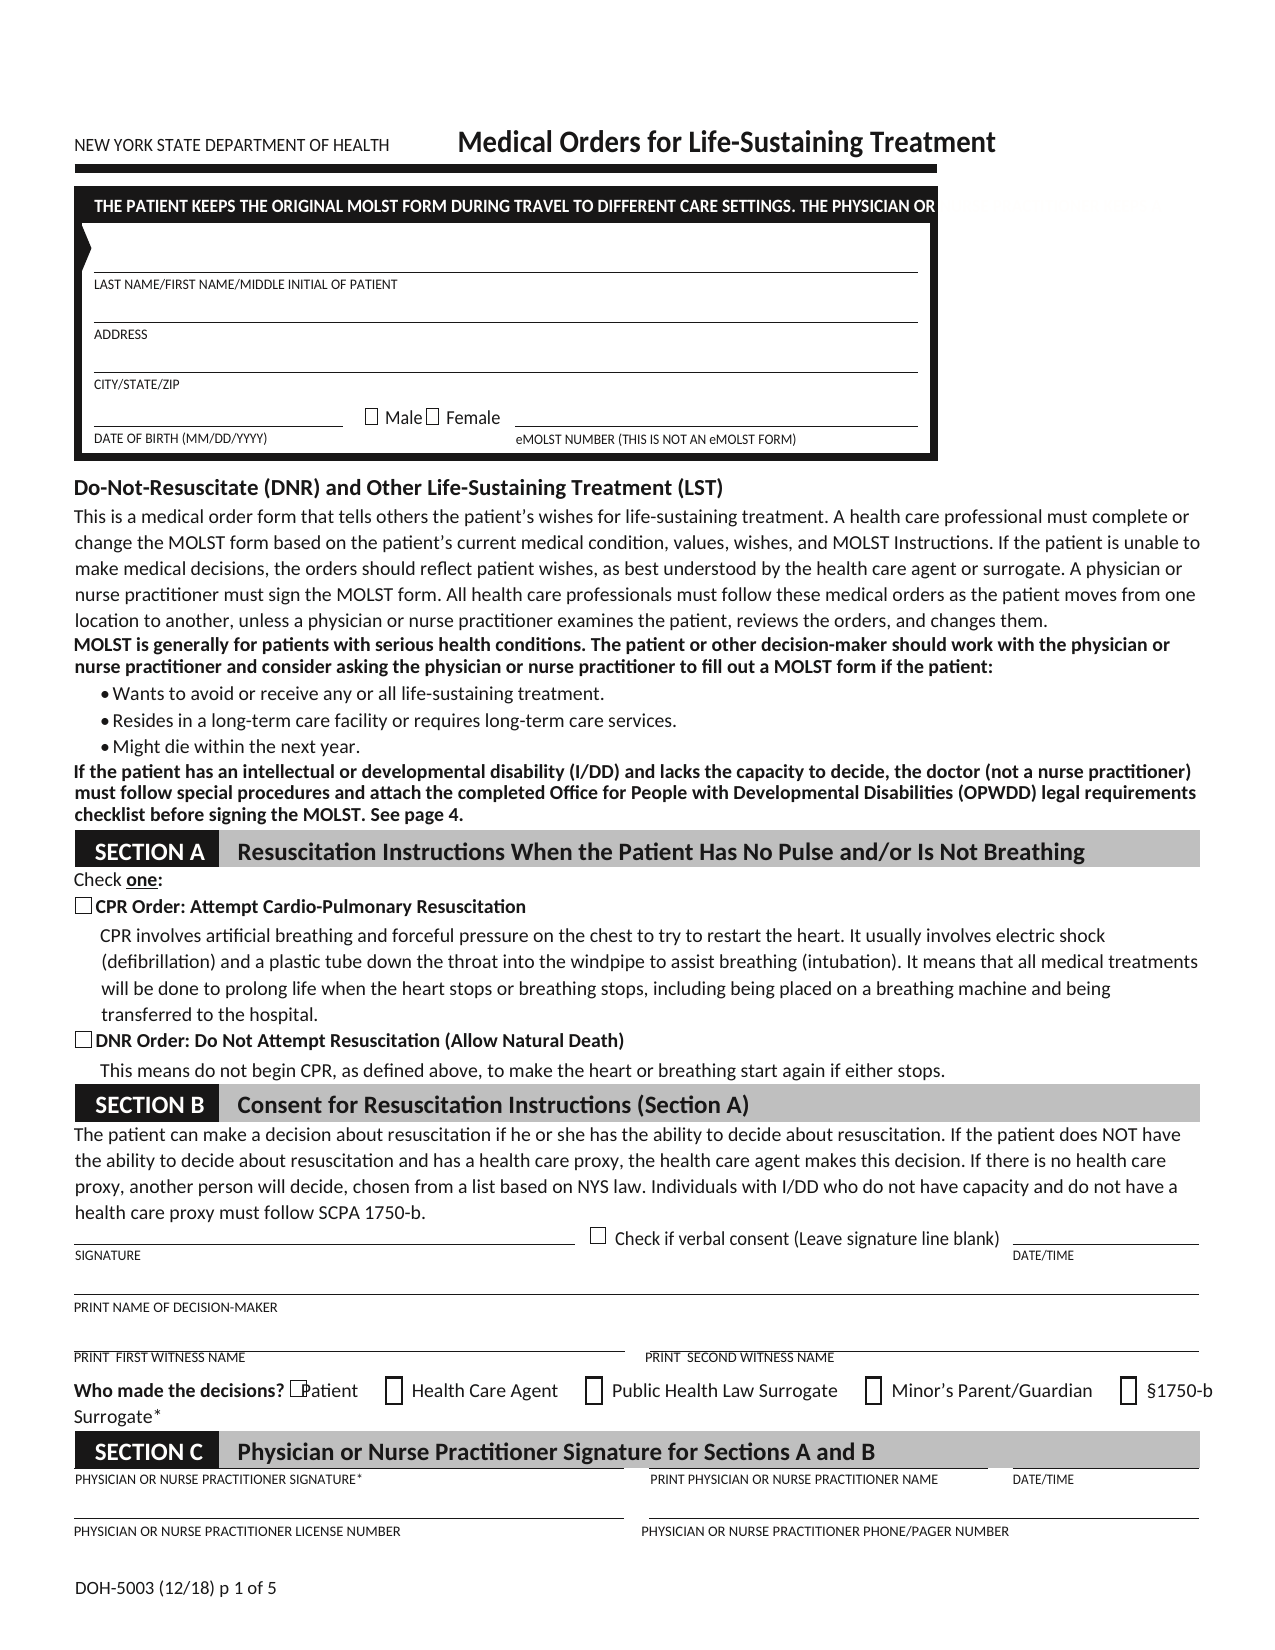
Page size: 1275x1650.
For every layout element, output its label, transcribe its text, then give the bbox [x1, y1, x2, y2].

text Do-Not-Resuscitate (DNR) and Other Life-Sustaining Treatment (LST) [73, 473, 1217, 502]
text PRINT FIRST WITNESS NAME PRINT SECOND WITNESS NAME [73, 1348, 1217, 1366]
text This means do not begin CPR, as defined above, to make the heart or breathing start again if either stops. [100, 1058, 1205, 1082]
text PHYSICIAN OR NURSE PRACTITIONER LICENSE NUMBER PHYSICIAN OR NURSE PRACTITIONER PHONE/PAGER NUMBER [73, 1522, 1217, 1540]
table_header Physician or Nurse Practitioner Signature for Sections A and B [219, 1431, 1200, 1468]
text PRINT NAME OF DECISION-MAKER [73, 1298, 1217, 1316]
list Might die within the next year. [100, 734, 1205, 759]
text Check one: [73, 867, 1205, 892]
table_header SECTION A [75, 830, 219, 867]
text Who made the decisions? Patient Health Care Agent Public Health Law Surrogate Minor’s Parent/Guardian §1750-b Surrogate* [73, 1378, 1217, 1429]
text MOLST is generally for patients with serious health conditions. The patient or other decision-maker should work with the physician or nurse practitioner and consider asking the physician or nurse practitioner to fill out a MOLST form if the patient: [73, 634, 1217, 678]
list Wants to avoid or receive any or all life-sustaining treatment. [100, 681, 1205, 706]
table_header Consent for Resuscitation Instructions (Section A) [219, 1084, 1200, 1122]
list Resides in a long-term care facility or requires long-term care services. [100, 708, 1205, 732]
text If the patient has an intellectual or developmental disability (I/DD) and lacks the capacity to decide, the doctor (not a nurse practitioner) must follow special procedures and attach the completed Office for People with Developmental Disabilities (OPWDD) legal requirements checklist before signing the MOLST. See page 4. [73, 761, 1217, 826]
text DNR Order: Do Not Attempt Resuscitation (Allow Natural Death) [75, 1028, 1217, 1056]
table_header SECTION B [75, 1084, 219, 1122]
text This is a medical order form that tells others the patient’s wishes for life-sustaining treatment. A health care professional must complete or change the MOLST form based on the patient’s current medical condition, values, wishes, and MOLST Instructions. If the patient is unable to make medical decisions, the orders should reflect patient wishes, as best understood by the health care agent or surrogate. A physician or nurse practitioner must sign the MOLST form. All health care professionals must follow these medical orders as the patient moves from one location to another, unless a physician or nurse practitioner examines the patient, reviews the orders, and changes them. [73, 504, 1205, 632]
text CPR involves artificial breathing and forceful pressure on the chest to try to restart the heart. It usually involves electric shock (defibrillation) and a plastic tube down the throat into the windpipe to assist breathing (intubation). It means that all medical treatments will be done to prolong life when the heart stops or breathing stops, including being placed on a breathing machine and being transferred to the hospital. [100, 923, 1205, 1026]
text CPR Order: Attempt Cardio-Pulmonary Resuscitation [75, 894, 1217, 922]
text The patient can make a decision about resuscitation if he or she has the ability to decide about resuscitation. If the patient does NOT have the ability to decide about resuscitation and has a health care proxy, the health care agent makes this decision. If there is no health care proxy, another person will decide, chosen from a list based on NYS law. Individuals with I/DD who do not have capacity and do not have a health care proxy must follow SCPA 1750-b. [73, 1122, 1205, 1224]
table_header SECTION C [75, 1431, 219, 1468]
table_header Resuscitation Instructions When the Patient Has No Pulse and/or Is Not Breathing [219, 830, 1200, 867]
